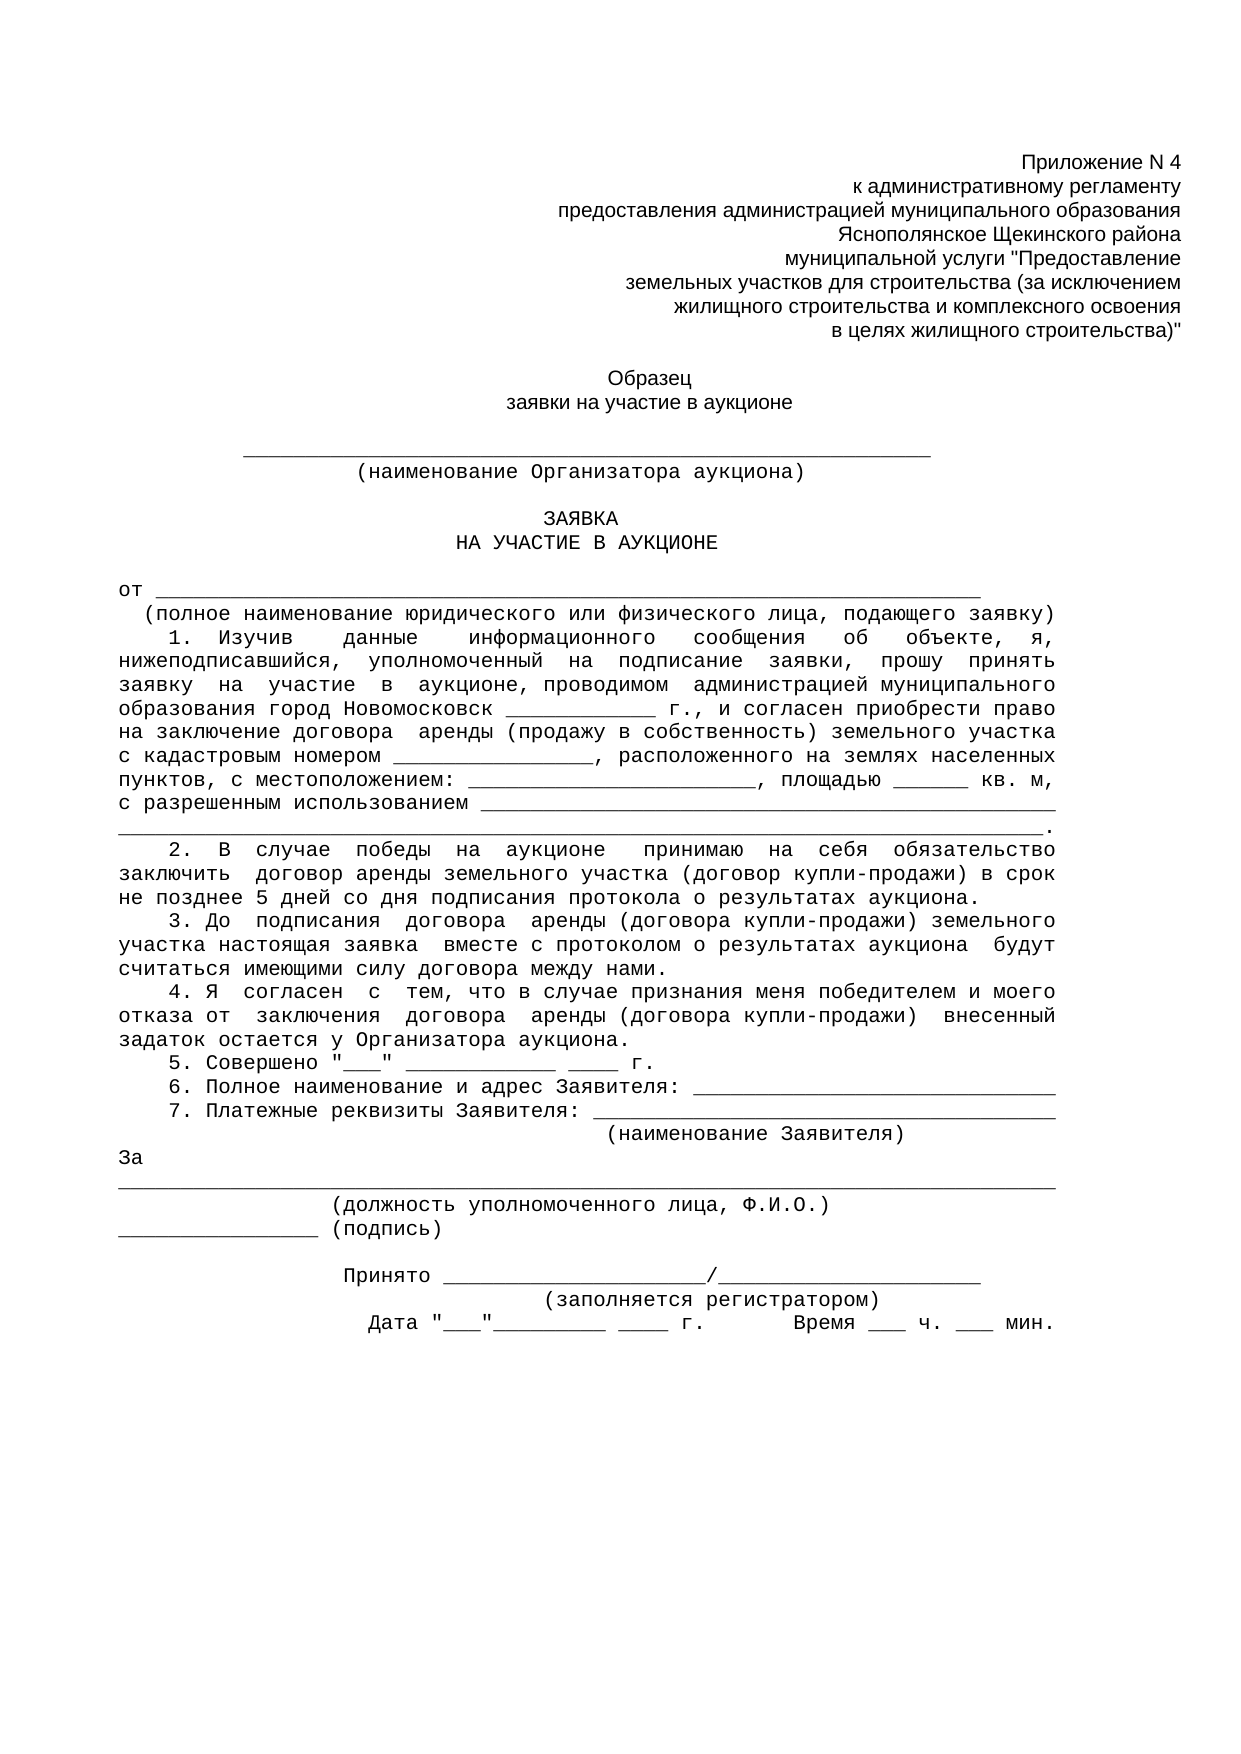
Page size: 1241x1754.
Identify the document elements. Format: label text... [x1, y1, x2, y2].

text (должность уполномоченного лица, Ф.И.О.) [118, 1194, 1181, 1218]
text 2. В случае победы на аукционе принимаю на себя обязательство [118, 839, 1181, 863]
text _______________________________________________________ [118, 437, 1181, 461]
text Дата "___"_________ ____ г. Время ___ ч. ___ мин. [118, 1312, 1181, 1336]
text Образец [118, 366, 1181, 389]
text не позднее 5 дней со дня подписания протокола о результатах аукциона. [118, 887, 1181, 910]
text 1. Изучив данные информационного сообщения об объекте, я, [118, 627, 1181, 650]
text ЗАЯВКА [118, 508, 1181, 532]
text заявку на участие в аукционе, проводимом администрацией муниципального [118, 674, 1181, 698]
text образования город Новомосковск ____________ г., и согласен приобрести право [118, 698, 1181, 721]
text __________________________________________________________________________. [118, 816, 1181, 839]
text заключить договор аренды земельного участка (договор купли-продажи) в срок [118, 863, 1181, 887]
text НА УЧАСТИЕ В АУКЦИОНЕ [118, 532, 1181, 556]
text заявки на участие в аукционе [118, 389, 1181, 413]
text к административному регламенту [118, 174, 1181, 198]
text пунктов, с местоположением: _______________________, площадью ______ кв. м, [118, 768, 1181, 792]
text 4. Я согласен с тем, что в случае признания меня победителем и моего [118, 981, 1181, 1005]
text Яснополянское Щекинского района [118, 222, 1181, 246]
text Принято _____________________/_____________________ [118, 1265, 1181, 1289]
text с разрешенным использованием ______________________________________________ [118, 792, 1181, 816]
text муниципальной услуги "Предоставление [118, 246, 1181, 270]
text задаток остается у Организатора аукциона. [118, 1029, 1181, 1052]
text (заполняется регистратором) [118, 1289, 1181, 1312]
text предоставления администрацией муниципального образования [118, 198, 1181, 222]
text 6. Полное наименование и адрес Заявителя: _____________________________ [118, 1076, 1181, 1099]
text с кадастровым номером ________________, расположенного на землях населенных [118, 745, 1181, 768]
text считаться имеющими силу договора между нами. [118, 958, 1181, 981]
text (полное наименование юридического или физического лица, подающего заявку) [118, 603, 1181, 627]
text участка настоящая заявка вместе с протоколом о результатах аукциона будут [118, 934, 1181, 958]
text в целях жилищного строительства)" [118, 318, 1181, 342]
text нижеподписавшийся, уполномоченный на подписание заявки, прошу принять [118, 650, 1181, 674]
text ___________________________________________________________________________ [118, 1171, 1181, 1194]
text За [118, 1147, 1181, 1171]
text 3. До подписания договора аренды (договора купли-продажи) земельного [118, 910, 1181, 934]
text (наименование Организатора аукциона) [118, 461, 1181, 485]
text 5. Совершено "___" ____________ ____ г. [118, 1052, 1181, 1076]
text Приложение N 4 [118, 150, 1181, 174]
text на заключение договора аренды (продажу в собственность) земельного участка [118, 721, 1181, 745]
text отказа от заключения договора аренды (договора купли-продажи) внесенный [118, 1005, 1181, 1029]
text 7. Платежные реквизиты Заявителя: _____________________________________ [118, 1099, 1181, 1123]
text от __________________________________________________________________ [118, 579, 1181, 603]
text (наименование Заявителя) [118, 1123, 1181, 1147]
text жилищного строительства и комплексного освоения [118, 294, 1181, 318]
text земельных участков для строительства (за исключением [118, 270, 1181, 294]
text ________________ (подпись) [118, 1218, 1181, 1241]
